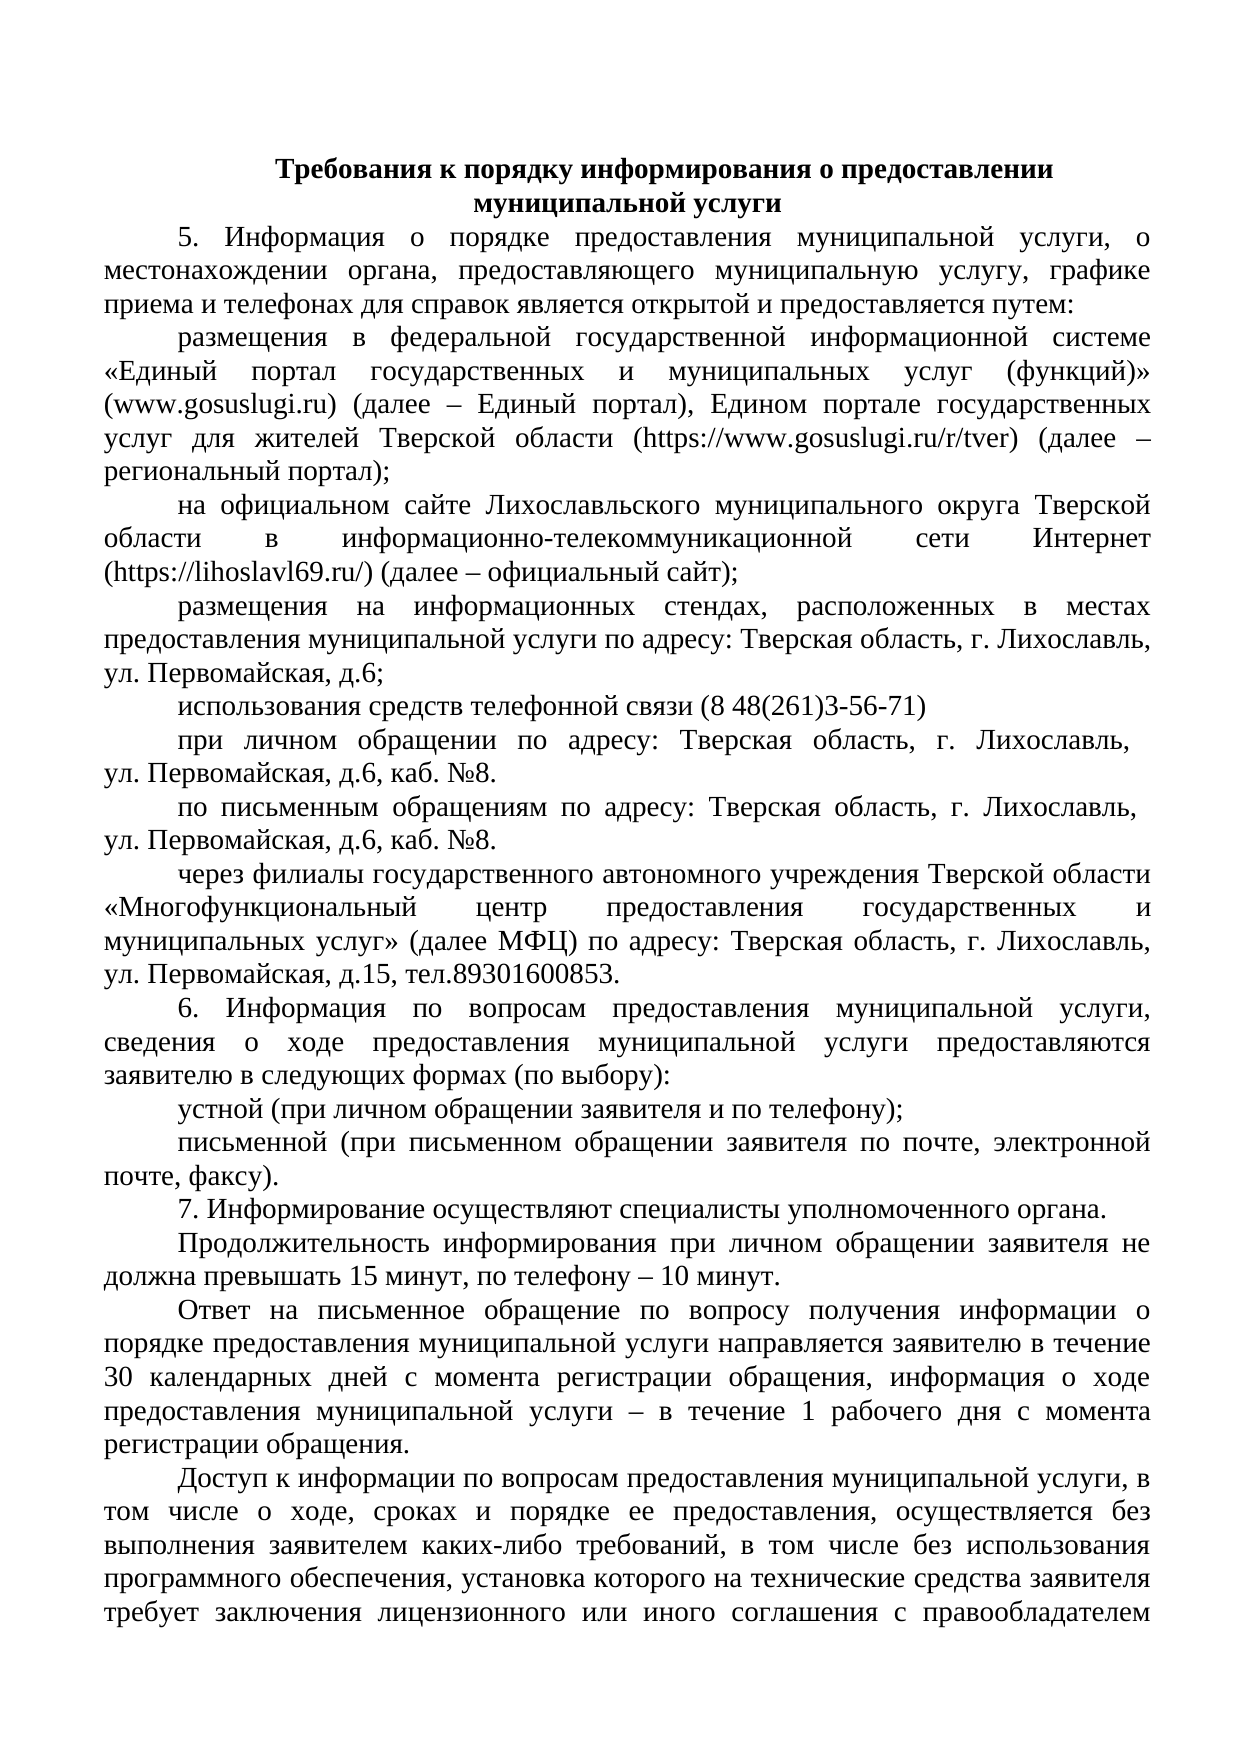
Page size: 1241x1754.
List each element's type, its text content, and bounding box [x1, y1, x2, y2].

text Ответ на письменное обращение по вопросу получения информации о порядке предоставления муниципальной услуги направляется заявителю в течение 30 календарных дней с момента регистрации обращения, информация о ходе предоставления муниципальной услуги – в течение 1 рабочего дня с момента регистрации обращения. [103, 1292, 1152, 1460]
text 7. Информирование осуществляют специалисты уполномоченного органа. [103, 1191, 1152, 1225]
text использования средств телефонной связи (8 48(261)3-56-71) [103, 688, 1152, 722]
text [103, 1460, 1152, 1627]
text устной (при личном обращении заявителя и по телефону); [103, 1091, 1152, 1124]
text размещения на информационных стендах, расположенных в местах предоставления муниципальной услуги по адресу: Тверская область, г. Лихославль, ул. Первомайская, д.6; [103, 588, 1152, 688]
text размещения в федеральной государственной информационной системе «Единый портал государственных и муниципальных услуг (функций)» (www.gosuslugi.ru) (далее – Единый портал), Едином портале государственных услуг для жителей Тверской области (https://www.gosuslugi.ru/r/tver) (далее –региональный портал); [103, 319, 1152, 487]
text Продолжительность информирования при личном обращении заявителя не должна превышать 15 минут, по телефону – 10 минут. [103, 1225, 1152, 1292]
text 6. Информация по вопросам предоставления муниципальной услуги, сведения о ходе предоставления муниципальной услуги предоставляются заявителю в следующих формах (по выбору): [103, 990, 1152, 1091]
text письменной (при письменном обращении заявителя по почте, электронной почте, факсу). [103, 1124, 1152, 1191]
text на официальном сайте Лихославльского муниципального округа Тверской области в информационно-телекоммуникационной сети Интернет (https://lihoslavl69.ru/) (далее – официальный сайт); [103, 487, 1152, 588]
text Требования к порядку информирования о предоставлении муниципальной услуги [103, 152, 1152, 219]
text через филиалы государственного автономного учреждения Тверской области «Многофункциональный центр предоставления государственных и муниципальных услуг» (далее МФЦ) по адресу: Тверская область, г. Лихославль, ул. Первомайская, д.15, тел.89301600853. [103, 856, 1152, 990]
text при личном обращении по адресу: Тверская область, г. Лихославль, ул. Первомайская, д.6, каб. №8. [103, 722, 1152, 789]
text 5. Информация о порядке предоставления муниципальной услуги, о местонахождении органа, предоставляющего муниципальную услугу, графике приема и телефонах для справок является открытой и предоставляется путем: [103, 219, 1152, 319]
text по письменным обращениям по адресу: Тверская область, г. Лихославль, ул. Первомайская, д.6, каб. №8. [103, 789, 1152, 856]
